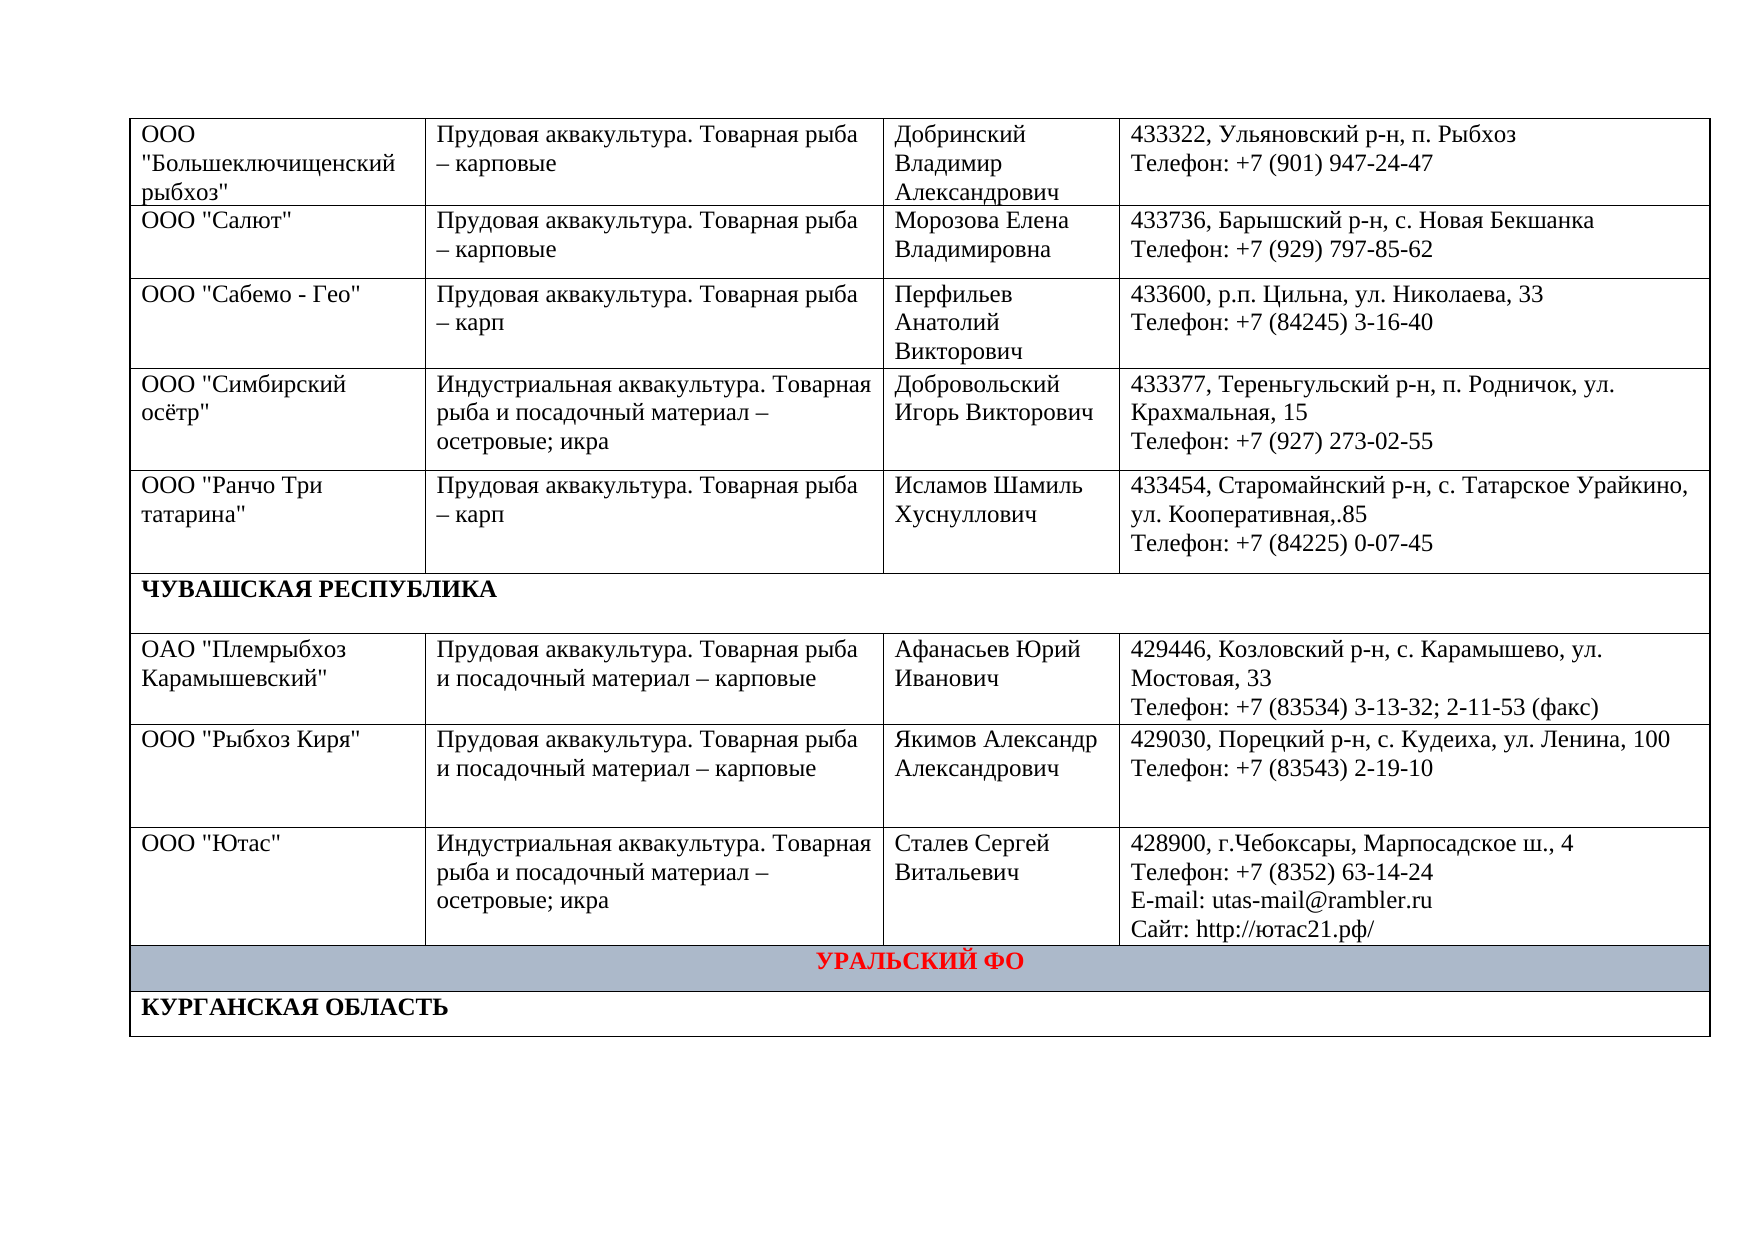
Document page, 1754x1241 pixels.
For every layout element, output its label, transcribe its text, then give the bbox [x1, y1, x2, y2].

table_cell 428900, г.Чебоксары, Марпосадское ш., 4 Телефон: +7 (8352) 63-14-24 E-mail: utas-mail@rambler.ru Сайт: http://ютас21.рф/ [1120, 828, 1709, 945]
table_cell Прудовая аквакультура. Товарная рыба – карповые [426, 119, 883, 204]
table_cell Перфильев Анатолий Викторович [884, 279, 1119, 368]
table_cell Добринский Владимир Александрович [884, 119, 1119, 204]
table_cell Индустриальная аквакультура. Товарная рыба и посадочный материал – осетровые; икра [426, 369, 883, 469]
table_cell УРАЛЬСКИЙ ФО [131, 946, 1709, 991]
table_cell ООО "Рыбхоз Киря" [131, 725, 425, 827]
table_cell 429030, Порецкий р-н, с. Кудеиха, ул. Ленина, 100 Телефон: +7 (83543) 2-19-10 [1120, 725, 1709, 827]
table_cell 433322, Ульяновский р-н, п. Рыбхоз Телефон: +7 (901) 947-24-47 [1120, 119, 1709, 204]
table_cell Прудовая аквакультура. Товарная рыба – карп [426, 279, 883, 368]
table_cell 433736, Барышский р-н, с. Новая Бекшанка Телефон: +7 (929) 797-85-62 [1120, 206, 1709, 278]
table_cell КУРГАНСКАЯ ОБЛАСТЬ [131, 992, 1709, 1036]
table_cell Сталев Сергей Витальевич [884, 828, 1119, 945]
table_cell Морозова Елена Владимировна [884, 206, 1119, 278]
table_cell 433454, Старомайнский р-н, с. Татарское Урайкино, ул. Кооперативная,.85 Телефон: +7 (84225) 0-07-45 [1120, 471, 1709, 573]
table_cell Прудовая аквакультура. Товарная рыба – карп [426, 471, 883, 573]
table_cell ООО "Ранчо Три татарина" [131, 471, 425, 573]
table_cell ООО "Ютас" [131, 828, 425, 945]
table_cell Прудовая аквакультура. Товарная рыба и посадочный материал – карповые [426, 725, 883, 827]
table_cell Якимов Александр Александрович [884, 725, 1119, 827]
table_cell ООО "Сабемо - Гео" [131, 279, 425, 368]
table_cell Прудовая аквакультура. Товарная рыба – карповые [426, 206, 883, 278]
table_cell 433377, Тереньгульский р-н, п. Родничок, ул. Крахмальная, 15 Телефон: +7 (927) 273-02-55 [1120, 369, 1709, 469]
table_cell ОАО "Племрыбхоз Карамышевский" [131, 634, 425, 723]
table_cell Индустриальная аквакультура. Товарная рыба и посадочный материал – осетровые; икра [426, 828, 883, 945]
table_cell Прудовая аквакультура. Товарная рыба и посадочный материал – карповые [426, 634, 883, 723]
table_cell Добровольский Игорь Викторович [884, 369, 1119, 469]
table_cell ЧУВАШСКАЯ РЕСПУБЛИКА [131, 574, 1709, 633]
table_cell ООО "Большеключищенский рыбхоз" [131, 119, 425, 204]
table_cell 433600, р.п. Цильна, ул. Николаева, 33 Телефон: +7 (84245) 3-16-40 [1120, 279, 1709, 368]
table_cell ООО "Салют" [131, 206, 425, 278]
table_cell Исламов Шамиль Хуснуллович [884, 471, 1119, 573]
table_cell Афанасьев Юрий Иванович [884, 634, 1119, 723]
table_cell ООО "Симбирский осётр" [131, 369, 425, 469]
table_cell 429446, Козловский р-н, с. Карамышево, ул. Мостовая, 33 Телефон: +7 (83534) 3-13-32; 2-11-53 (факс) [1120, 634, 1709, 723]
